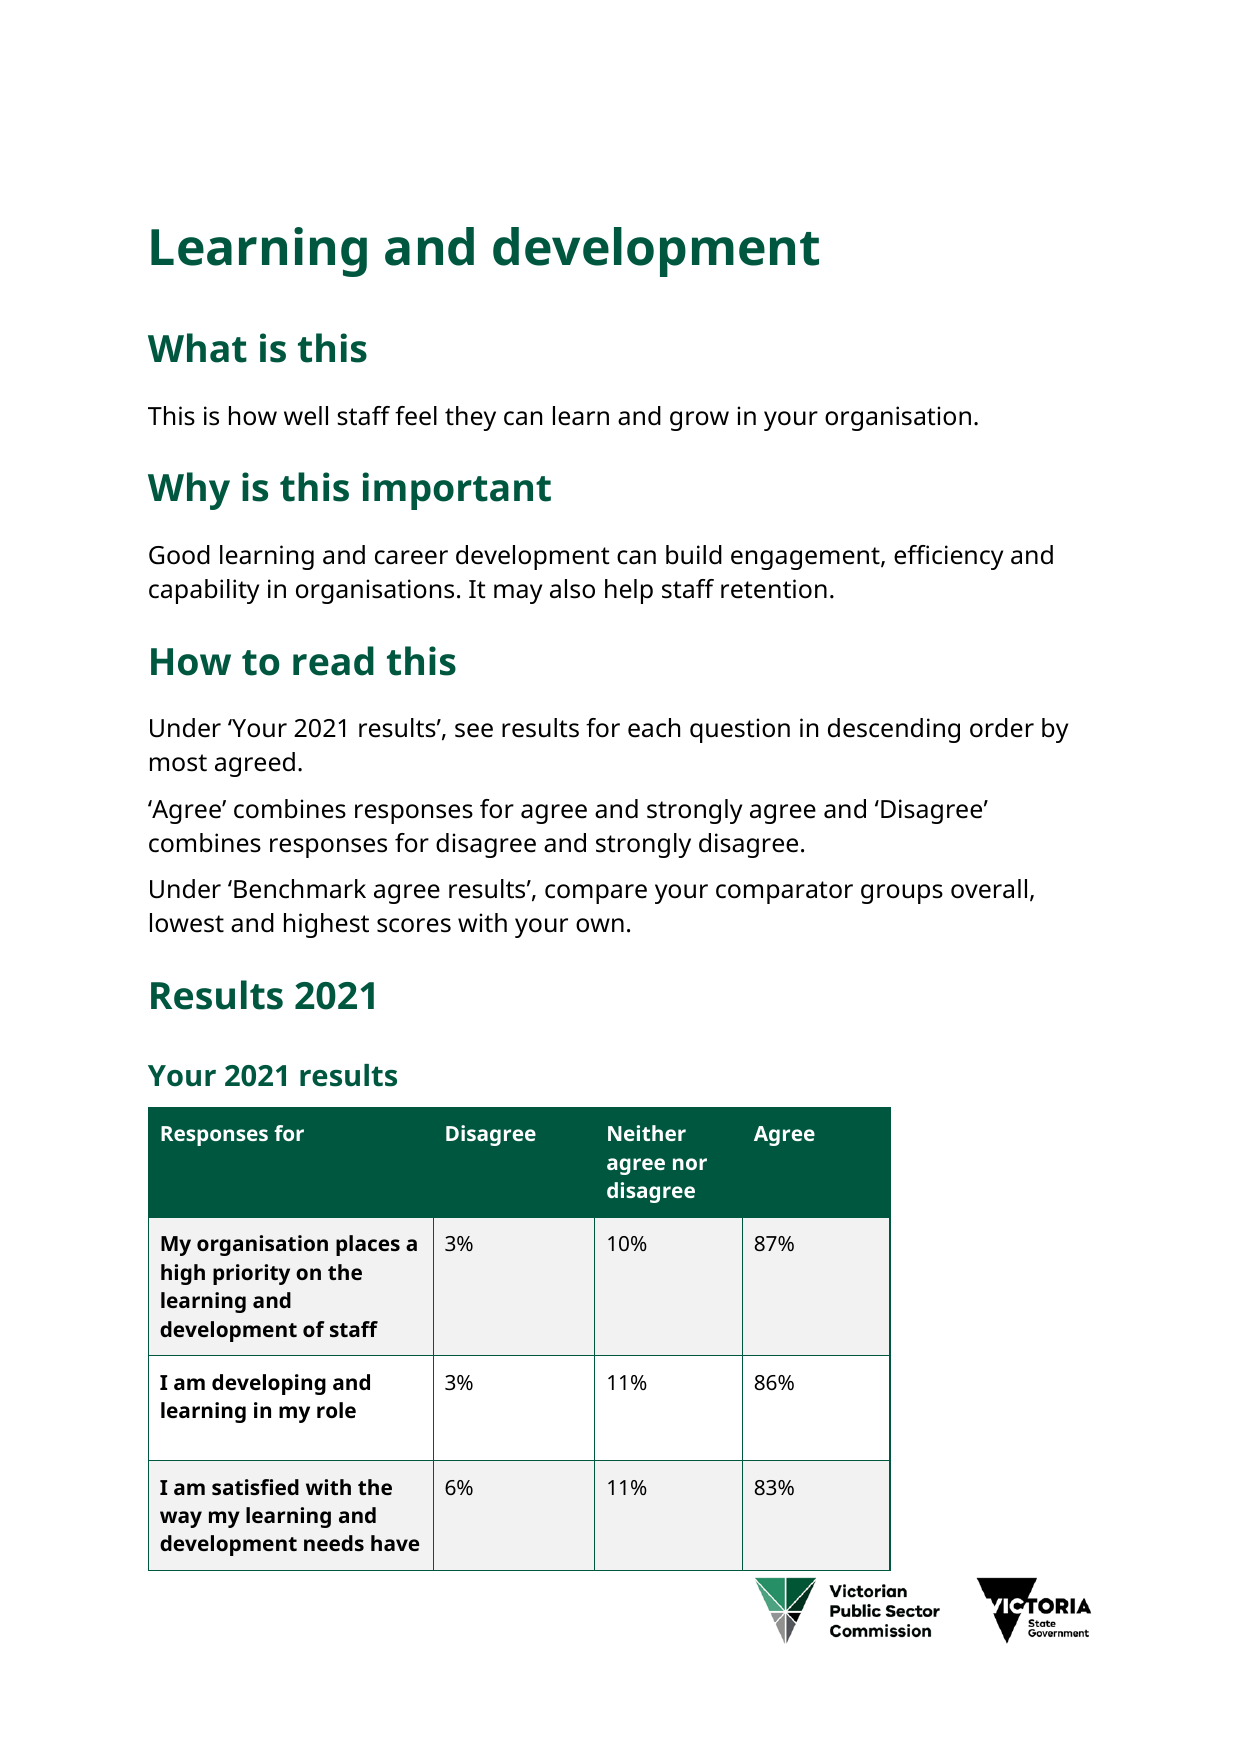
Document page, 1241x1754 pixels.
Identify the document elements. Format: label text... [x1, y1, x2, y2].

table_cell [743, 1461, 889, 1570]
subtitle Learning and development [148, 212, 1092, 280]
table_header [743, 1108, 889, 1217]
subtitle Why is this important [148, 462, 1092, 513]
text Good learning and career development can build engagement, efficiency and capability in organisations. It may also help staff retention. [148, 538, 1092, 606]
text Under ‘Benchmark agree results’, compare your comparator groups overall, lowest and highest scores with your own. [148, 872, 1092, 940]
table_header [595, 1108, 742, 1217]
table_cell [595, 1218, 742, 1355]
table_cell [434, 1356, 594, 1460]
text This is how well staff feel they can learn and grow in your organisation. [148, 398, 1092, 433]
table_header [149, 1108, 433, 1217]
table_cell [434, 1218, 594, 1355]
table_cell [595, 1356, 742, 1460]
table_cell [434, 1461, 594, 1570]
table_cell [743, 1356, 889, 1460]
subtitle What is this [148, 323, 1092, 374]
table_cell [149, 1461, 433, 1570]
picture [754, 1577, 1093, 1645]
text Under ‘Your 2021 results’, see results for each question in descending order by most agreed. [148, 711, 1092, 779]
subtitle How to read this [148, 635, 1092, 686]
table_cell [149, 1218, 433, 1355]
text ‘Agree’ combines responses for agree and strongly agree and ‘Disagree’ combines responses for disagree and strongly disagree. [148, 791, 1092, 859]
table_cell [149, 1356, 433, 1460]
subtitle Your 2021 results [148, 1055, 1092, 1095]
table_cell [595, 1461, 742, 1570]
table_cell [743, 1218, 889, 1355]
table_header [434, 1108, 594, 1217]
subtitle Results 2021 [148, 969, 1092, 1020]
